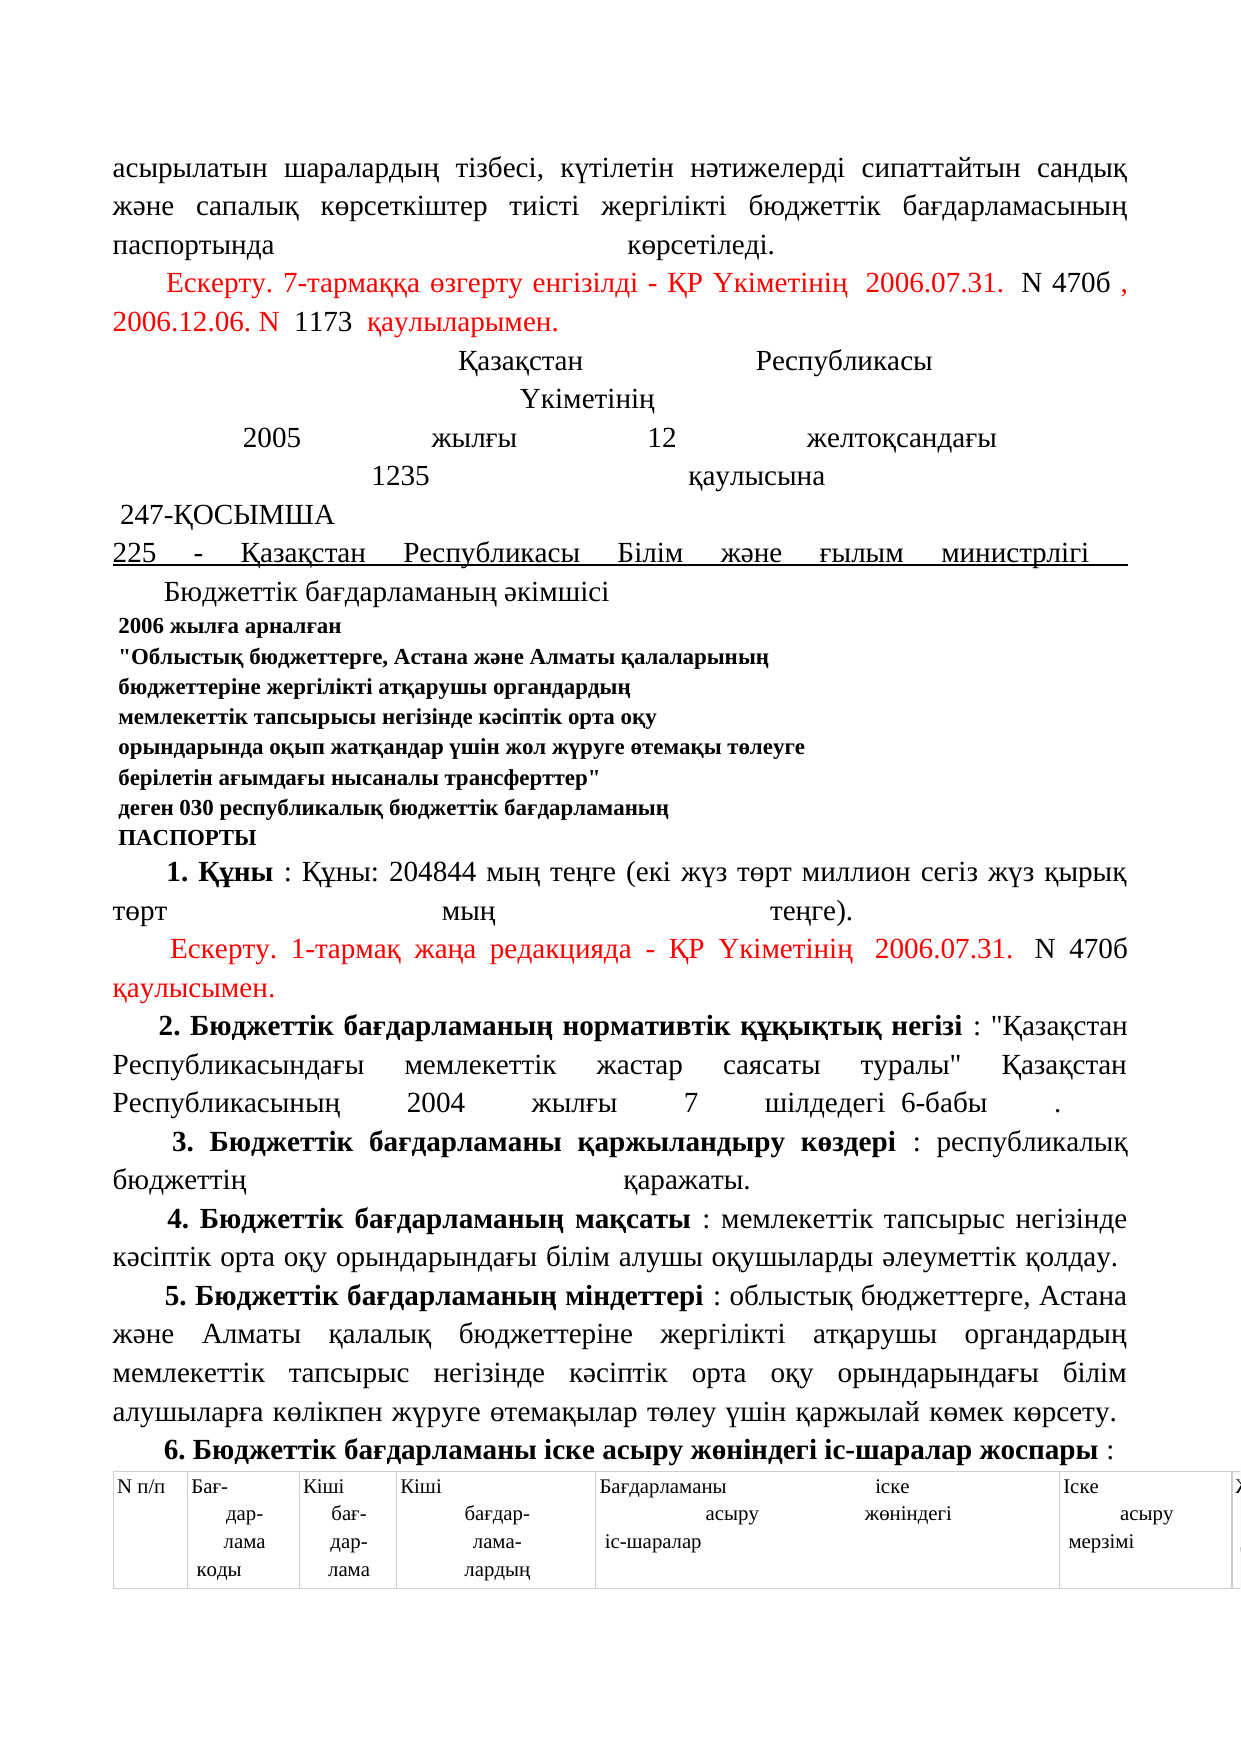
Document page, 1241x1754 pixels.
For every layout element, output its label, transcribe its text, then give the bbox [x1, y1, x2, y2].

text 2006 жылға арналған "Облыстық бюджеттерге, Астана және Алматы қалаларының бюджеттерiне жергiлiктi атқарушы органдардың мемлекеттiк тапсырысы негiзiнде кәсiптiк орта оқу орындарында оқып жатқандар үшiн жол жүруге өтемақы төлеуге берiлетiн ағымдағы нысаналы трансферттер" деген 030 республикалық бюджеттiк бағдарламаның ПАСПОРТЫ [112, 612, 1128, 850]
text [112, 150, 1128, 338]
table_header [397, 1472, 595, 1588]
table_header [300, 1472, 396, 1588]
table_header Бағ- дар- лама коды [188, 1472, 299, 1588]
text 225 - Қазақстан Республикасы Білім және ғылым министрлігі Бюджеттік бағдарламаның әкімшісі [112, 535, 1128, 564]
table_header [596, 1472, 1059, 1588]
table_header N п/п [114, 1472, 187, 1588]
table_header Іске асыру мерзімі [1060, 1472, 1231, 1588]
text 1. Құны : Құны: 204844 мың теңге (екi жүз төрт миллион сегiз жүз қырық төрт мың теңге). Ескерту. 1-тармақ жаңа редакцияда - ҚР Үкіметінің 2006.07.31. N 470б қаулысымен. 2. Бюджеттiк бағдарламаның нормативтiк құқықтық негiзi : "Қазақстан Республикасындағы мемлекеттiк жастар саясаты туралы" Қазақстан Республикасының 2004 жылғы 7 шiлдедегi 6-бабы . 3. Бюджеттік бағдарламаны қаржыландыру көздерi : республикалық бюджеттің қаражаты. 4. Бюджеттік бағдарламаның мақсаты : мемлекеттiк тапсырыс негізінде кәсiптiк орта оқу орындарындағы бiлiм алушы оқушыларды әлеуметтiк қолдау. 5. Бюджеттiк бағдарламаның мiндеттерi : облыстық бюджеттерге, Астана және Алматы қалалық бюджеттерiне жергiлiктi атқарушы органдардың мемлекеттiк тапсырыс негiзiнде кәсіптік орта оқу орындарындағы бiлiм алушыларға көлiкпен жүруге өтемақылар төлеу үшін қаржылай көмек көрсету. 6. Бюджеттiк бағдарламаны iске асыру жөнiндегi iс-шаралар жоспары : [112, 854, 1128, 1466]
text 225 - Қазақстан Республикасы Білім және ғылым министрлігі Бюджеттік бағдарламаның әкімшісі [112, 565, 1128, 607]
text Қазақстан Республикасы Үкіметінің 2005 жылғы 12 желтоқсандағы 1235 қаулысына 247-ҚОСЫМША [112, 343, 1128, 530]
